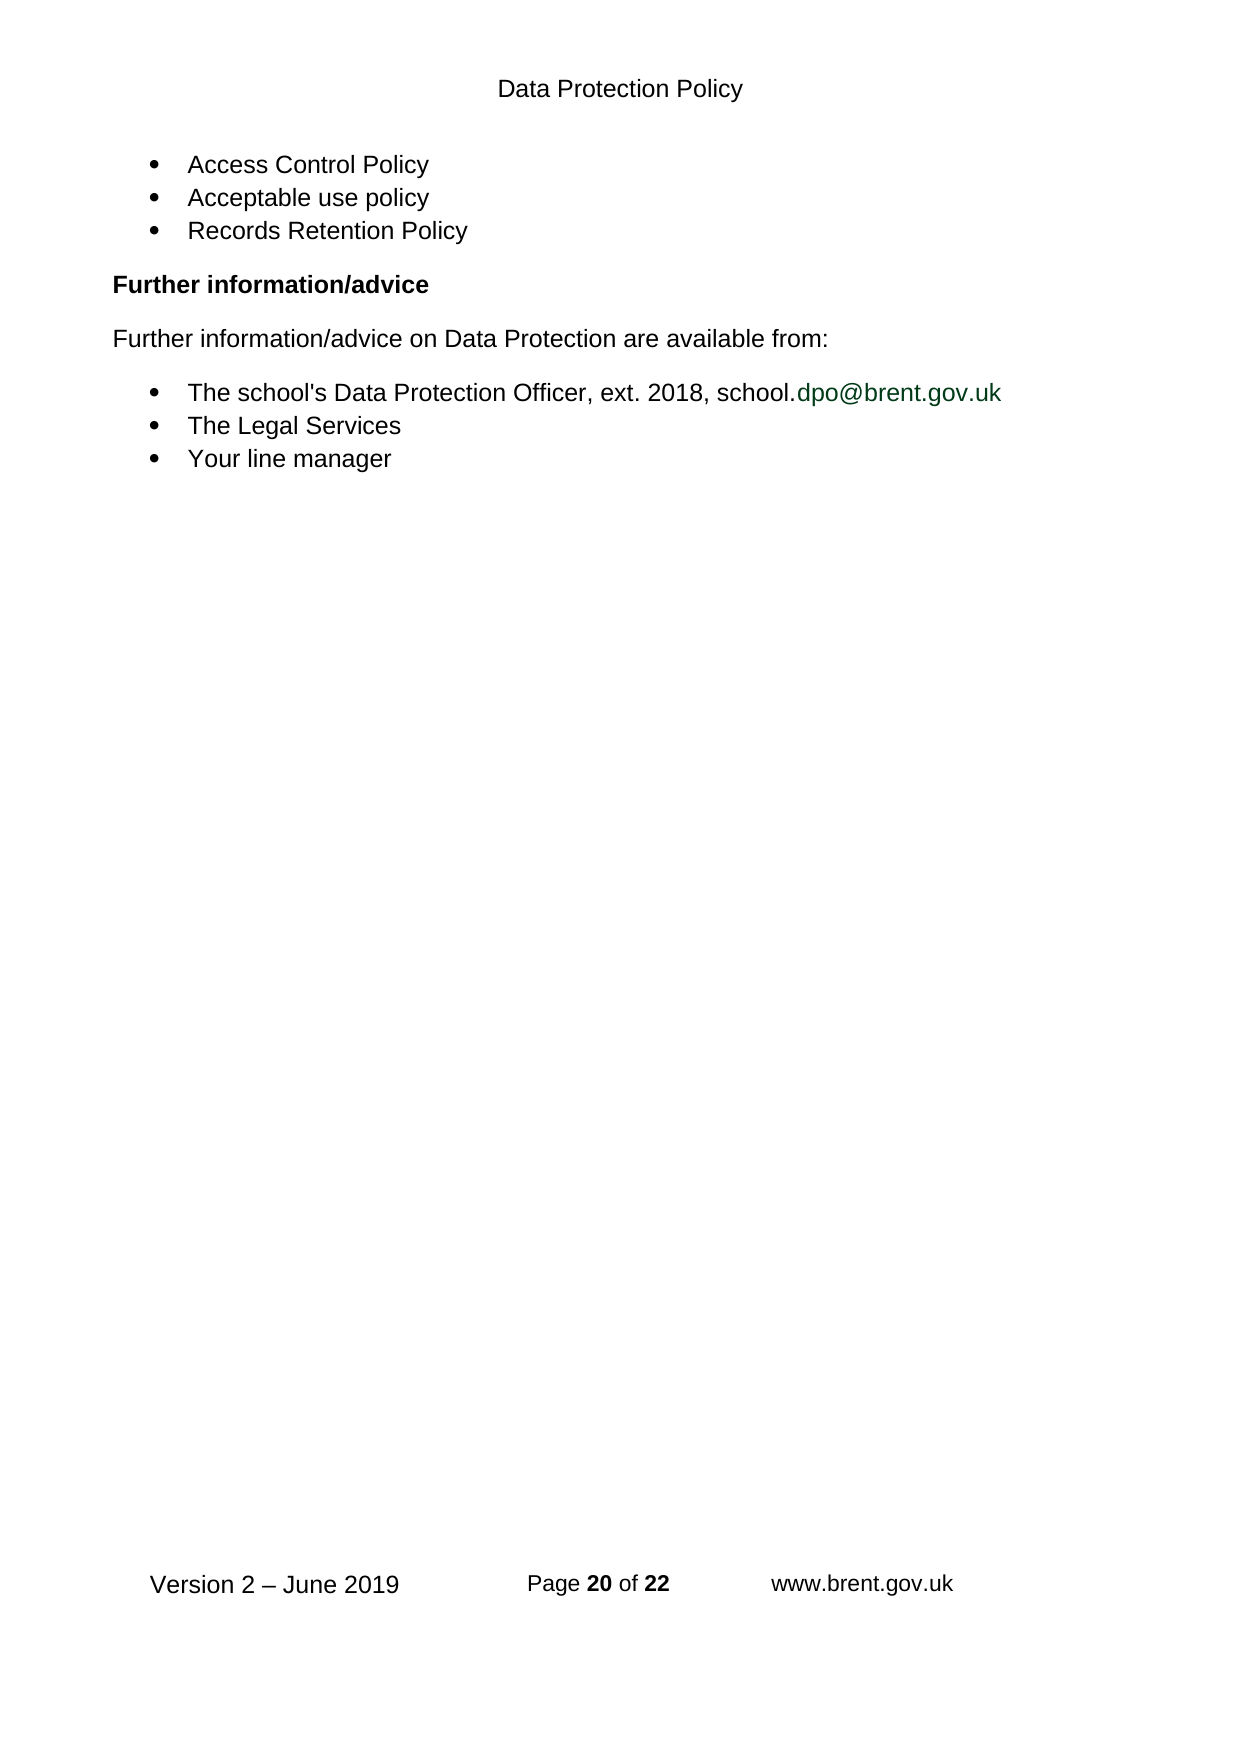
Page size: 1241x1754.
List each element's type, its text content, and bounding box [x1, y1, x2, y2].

list Access Control Policy [150, 150, 1128, 179]
text Further information/advice [112, 270, 1128, 299]
list Your line manager [150, 444, 1128, 473]
list Acceptable use policy [150, 183, 1128, 212]
list Records Retention Policy [150, 216, 1128, 245]
text Further information/advice on Data Protection are available from: [112, 324, 1128, 353]
list The school's Data Protection Officer, ext. 2018, school.dpo@brent.gov.uk [150, 378, 1128, 407]
list The Legal Services [150, 411, 1128, 440]
